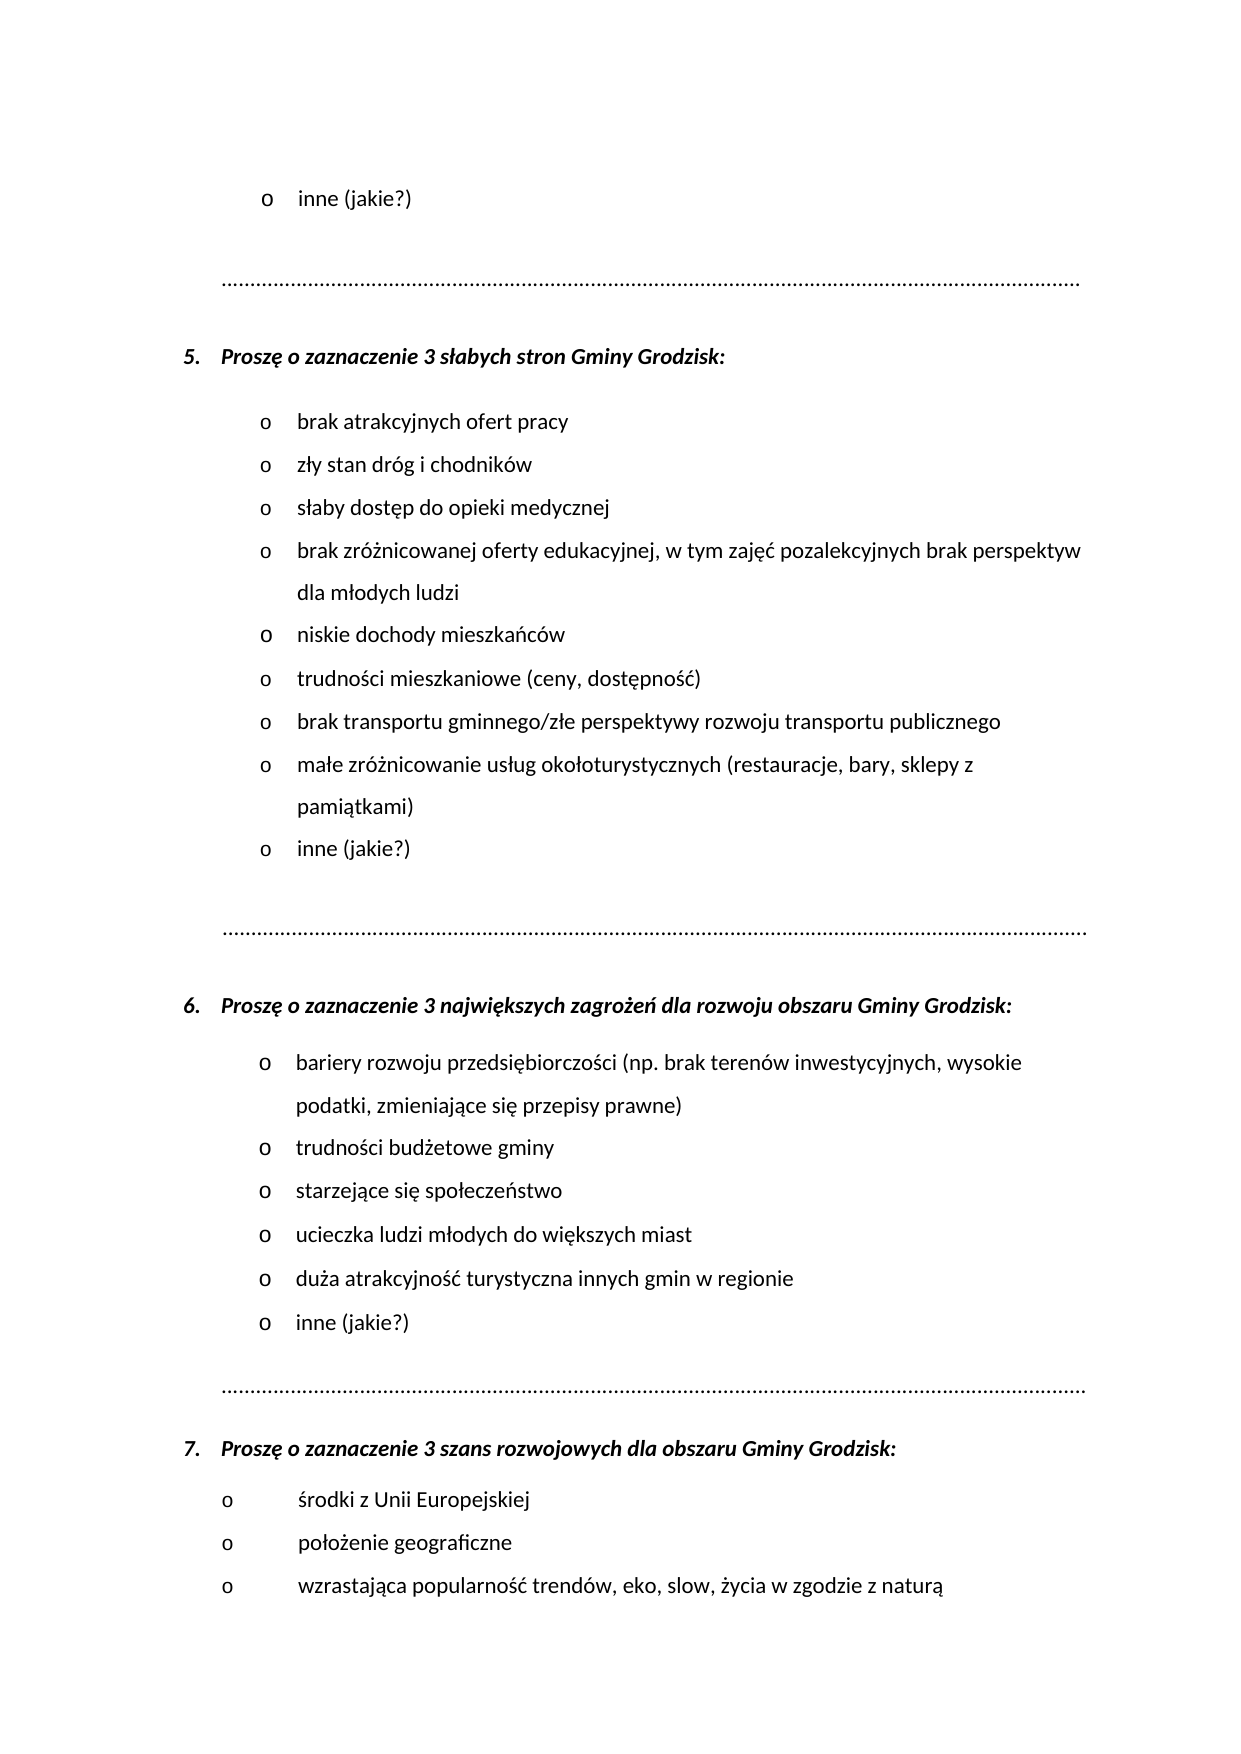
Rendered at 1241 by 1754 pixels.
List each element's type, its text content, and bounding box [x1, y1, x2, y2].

list Proszę o zaznaczenie 3 największych zagrożeń dla rozwoju obszaru Gminy Grodzisk: [183, 991, 1093, 1019]
list środki z Unii Europejskiej [221, 1486, 1094, 1514]
list brak atrakcyjnych ofert pracy [259, 407, 1093, 436]
list Proszę o zaznaczenie 3 szans rozwojowych dla obszaru Gminy Grodzisk: [183, 1434, 1093, 1462]
list brak transportu gminnego/złe perspektywy rozwoju transportu publicznego [259, 707, 1093, 735]
list niskie dochody mieszkańców [259, 620, 1093, 649]
list trudności budżetowe gminy [258, 1133, 1093, 1162]
list duża atrakcyjność turystyczna innych gmin w regionie [258, 1264, 1093, 1293]
text ..................................................................................................................................................... [221, 264, 1093, 292]
list wzrastająca popularność trendów, eko, slow, życia w zgodzie z naturą [221, 1571, 1094, 1600]
list bariery rozwoju przedsiębiorczości (np. brak terenów inwestycyjnych, wysokie podatki, zmieniające się przepisy prawne) [258, 1048, 1093, 1119]
list inne (jakie?) [260, 184, 1093, 213]
list ucieczka ludzi młodych do większych miast [258, 1220, 1093, 1249]
list inne (jakie?) [258, 1308, 1093, 1337]
list Proszę o zaznaczenie 3 słabych stron Gminy Grodzisk: [183, 342, 1093, 370]
list trudności mieszkaniowe (ceny, dostępność) [259, 664, 1093, 693]
list słaby dostęp do opieki medycznej [259, 493, 1093, 522]
list małe zróżnicowanie usług okołoturystycznych (restauracje, bary, sklepy z pamiątkami) [259, 750, 1093, 820]
list starzejące się społeczeństwo [258, 1176, 1093, 1206]
list brak zróżnicowanej oferty edukacyjnej, w tym zajęć pozalekcyjnych brak perspektyw dla młodych ludzi [259, 536, 1093, 606]
list inne (jakie?) [259, 834, 1093, 863]
list położenie geograficzne [221, 1528, 1094, 1557]
list zły stan dróg i chodników [259, 450, 1093, 479]
